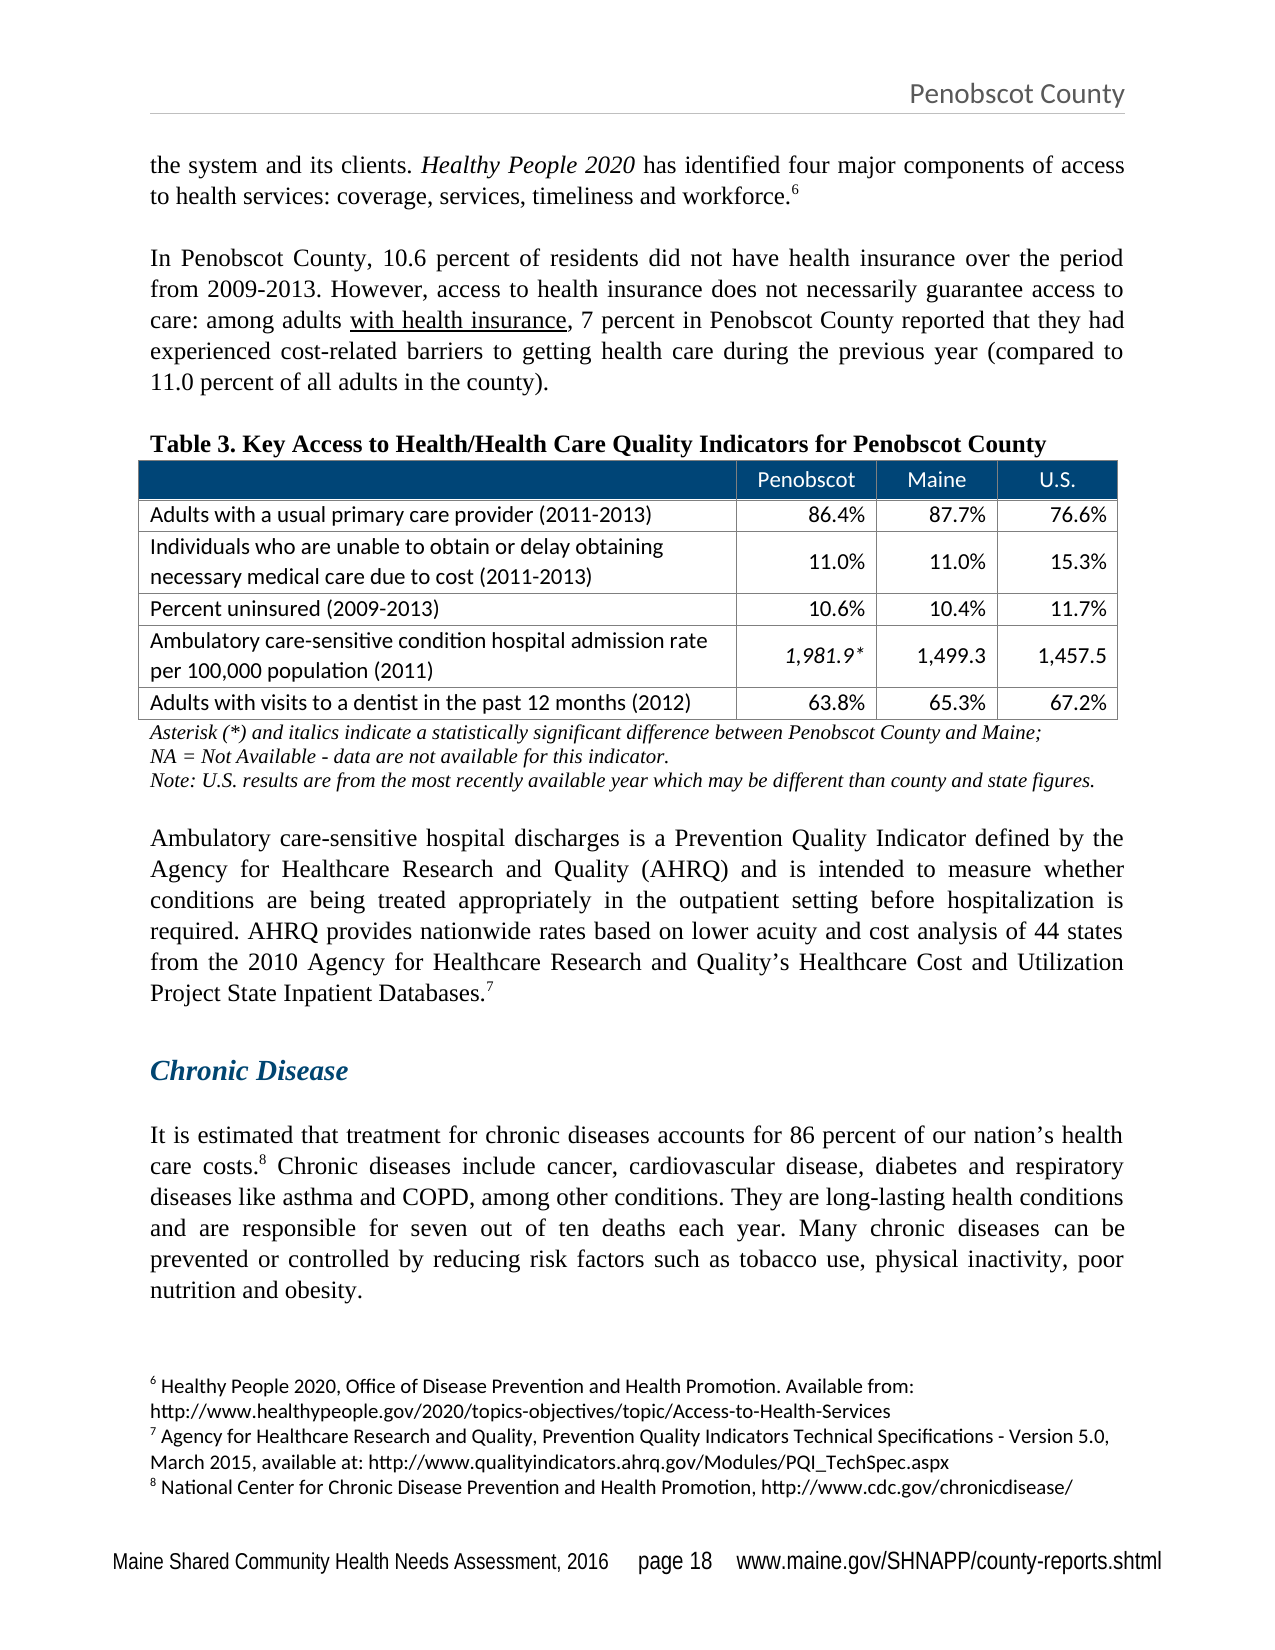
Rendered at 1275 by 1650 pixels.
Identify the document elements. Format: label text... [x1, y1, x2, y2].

table_cell 63.8% [737, 688, 876, 718]
table_cell 11.0% [737, 532, 876, 593]
table_header Maine [877, 461, 997, 499]
table_cell 87.7% [877, 501, 997, 531]
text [150, 150, 1125, 210]
table_cell 15.3% [998, 532, 1117, 593]
table_cell Adults with visits to a dentist in the past 12 months (2012) [139, 688, 736, 718]
text It is estimated that treatment for chronic diseases accounts for 86 percent of our nation’s health care costs. Chronic diseases include cancer, cardiovascular disease, diabetes and respiratory diseases like asthma and COPD, among other conditions. They are long-lasting health conditions and are responsible for seven out of ten deaths each year. Many chronic diseases can be prevented or controlled by reducing risk factors such as tobacco use, physical inactivity, poor nutrition and obesity. [150, 1120, 1125, 1304]
table_header Penobscot [737, 461, 876, 499]
table_cell 1,981.9* [737, 626, 876, 687]
table_cell Ambulatory care-sensitive condition hospital admission rate per 100,000 population (2011) [139, 626, 736, 687]
table_cell 1,457.5 [998, 626, 1117, 687]
text In Penobscot County, 10.6 percent of residents did not have health insurance over the period from 2009-2013. However, access to health insurance does not necessarily guarantee access to care: among adults with health insurance, 7 percent in Penobscot County reported that they had experienced cost-related barriers to getting health care during the previous year (compared to 11.0 percent of all adults in the county). [150, 243, 1125, 396]
text Chronic Disease [150, 1053, 1125, 1086]
subtitle Table 3. Key Access to Health/Health Care Quality Indicators for Penobscot County [150, 429, 1125, 458]
table_cell 10.4% [877, 594, 997, 625]
text Asterisk (*) and italics indicate a statistically significant difference between Penobscot County and Maine; [150, 719, 1125, 744]
table_cell 10.6% [737, 594, 876, 625]
text NA = Not Available - data are not available for this indicator. [150, 744, 1125, 768]
table_header U.S. [998, 461, 1117, 499]
table_cell 67.2% [998, 688, 1117, 718]
text Ambulatory care-sensitive hospital discharges is a Prevention Quality Indicator defined by the Agency for Healthcare Research and Quality (AHRQ) and is intended to measure whether conditions are being treated appropriately in the outpatient setting before hospitalization is required. AHRQ provides nationwide rates based on lower acuity and cost analysis of 44 states from the 2010 Agency for Healthcare Research and Quality’s Healthcare Cost and Utilization Project State Inpatient Databases. [150, 823, 1125, 1007]
table_header [139, 461, 736, 499]
table_cell 76.6% [998, 501, 1117, 531]
table_cell 11.0% [877, 532, 997, 593]
text Note: U.S. results are from the most recently available year which may be different than county and state figures. [150, 768, 1125, 792]
table_cell 65.3% [877, 688, 997, 718]
table_cell Adults with a usual primary care provider (2011-2013) [139, 501, 736, 531]
table_cell Percent uninsured (2009-2013) [139, 594, 736, 625]
table_cell Individuals who are unable to obtain or delay obtaining necessary medical care due to cost (2011-2013) [139, 532, 736, 593]
table_cell 11.7% [998, 594, 1117, 625]
table_cell 86.4% [737, 501, 876, 531]
table_cell 1,499.3 [877, 626, 997, 687]
